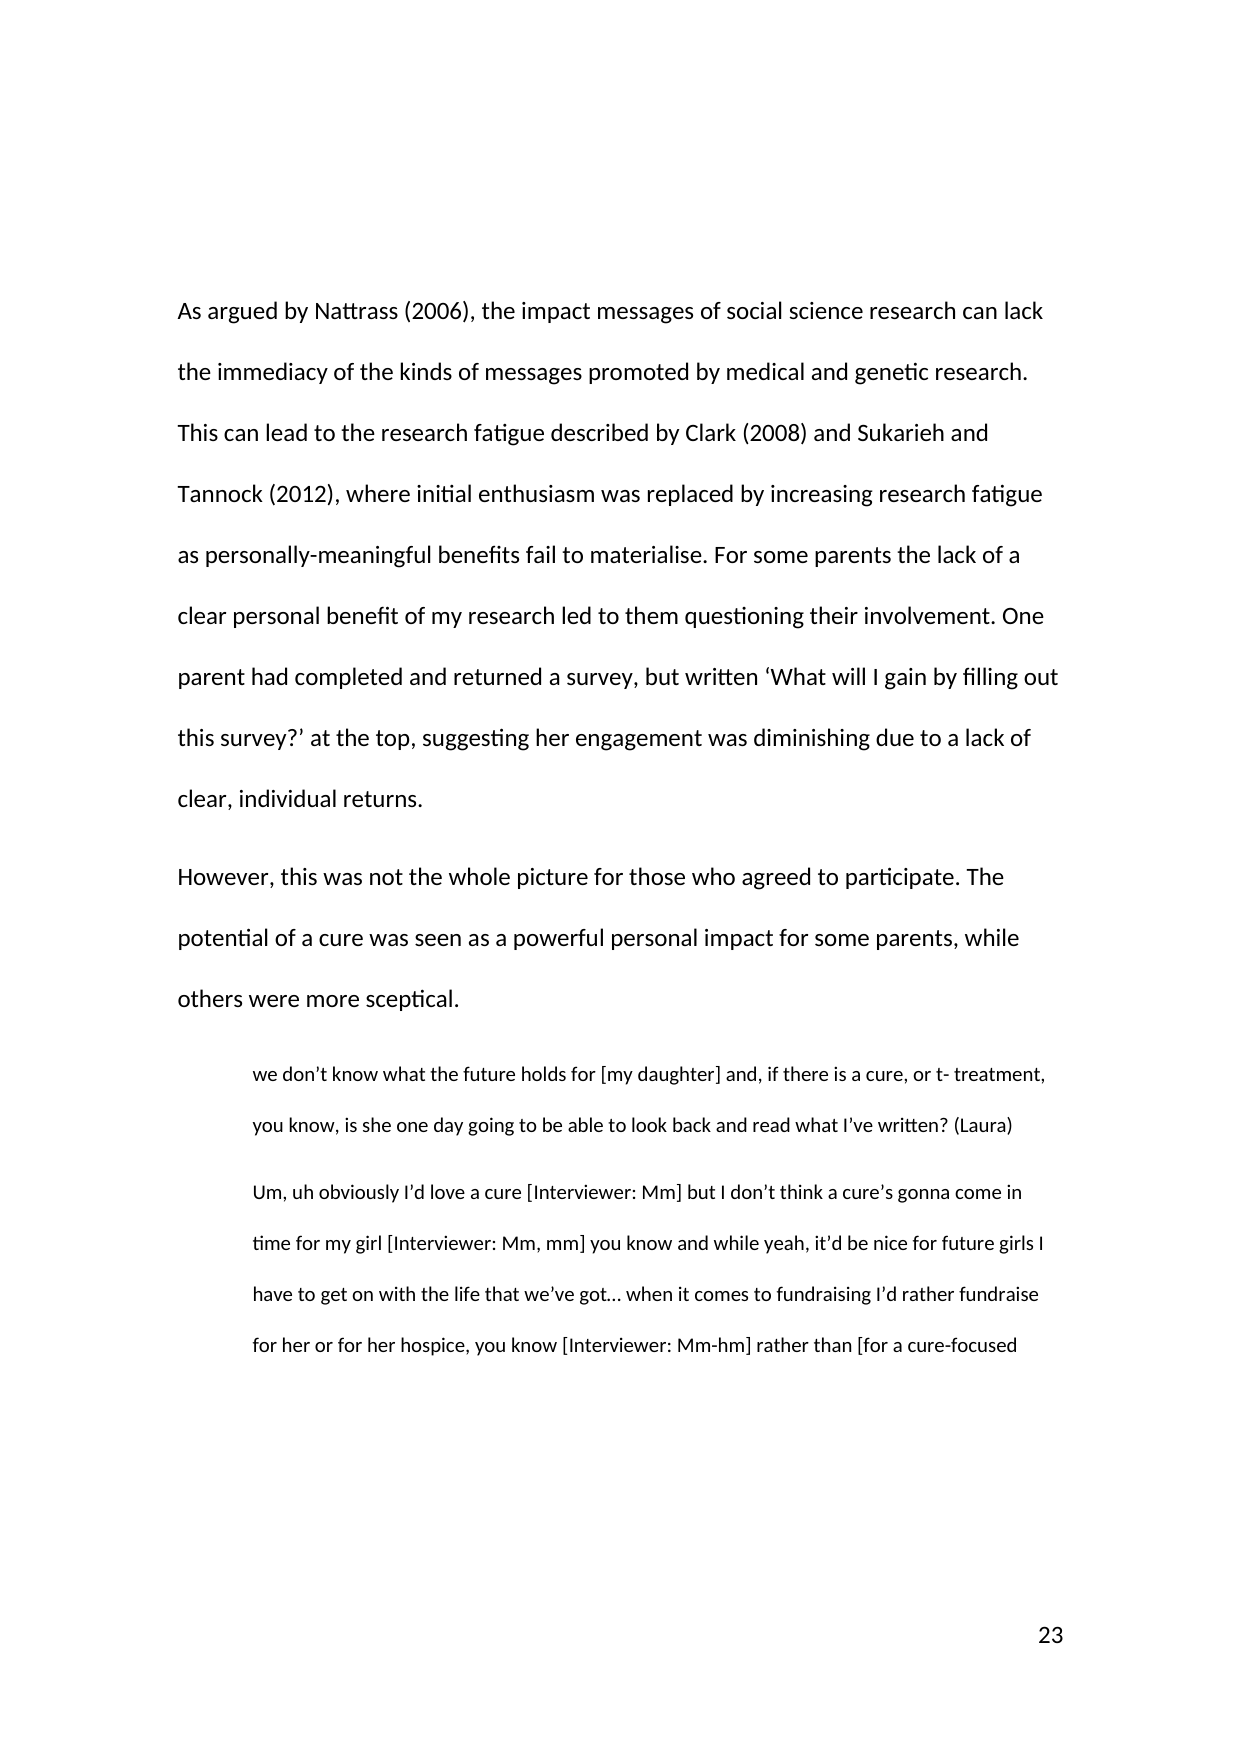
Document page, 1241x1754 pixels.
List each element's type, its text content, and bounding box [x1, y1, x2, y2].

text However, this was not the whole picture for those who agreed to participate. The potential of a cure was seen as a powerful personal impact for some parents, while others were more sceptical. [177, 861, 1063, 1014]
text As argued by Nattrass (2006), the impact messages of social science research can lack the immediacy of the kinds of messages promoted by medical and genetic research. This can lead to the research fatigue described by Clark (2008) and Sukarieh and Tannock (2012), where initial enthusiasm was replaced by increasing research fatigue as personally-meaningful benefits fail to materialise. For some parents the lack of a clear personal benefit of my research led to them questioning their involvement. One parent had completed and returned a survey, but written ‘What will I gain by filling out this survey?’ at the top, suggesting her engagement was diminishing due to a lack of clear, individual returns. [177, 295, 1063, 814]
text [252, 1179, 1063, 1357]
text we don’t know what the future holds for [my daughter] and, if there is a cure, or t- treatment, you know, is she one day going to be able to look back and read what I’ve written? (Laura) [252, 1061, 1063, 1137]
